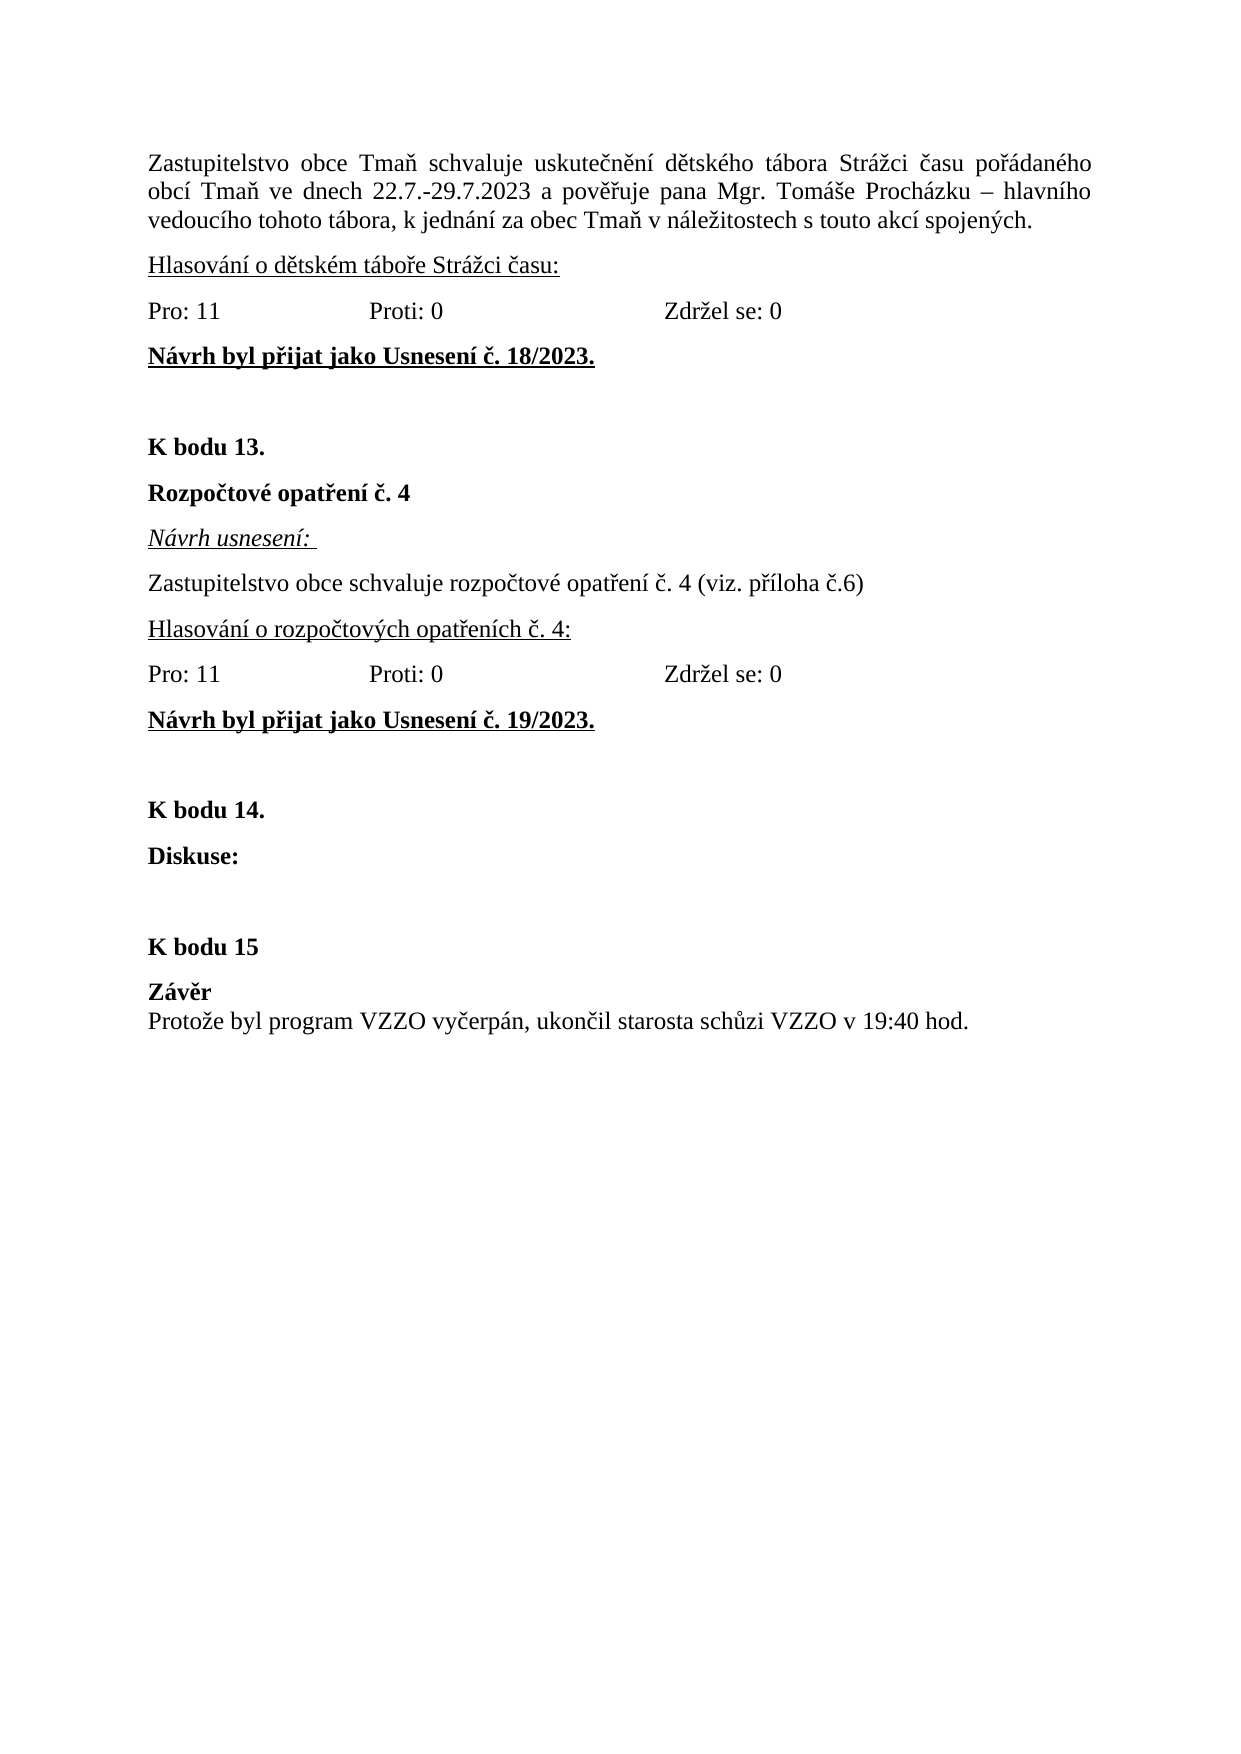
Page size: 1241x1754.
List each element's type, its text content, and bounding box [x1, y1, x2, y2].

text Hlasování o rozpočtových opatřeních č. 4: [148, 614, 1093, 643]
text Pro: 11 Proti: 0 Zdržel se: 0 [148, 296, 1093, 325]
text Rozpočtové opatření č. 4 [148, 478, 1093, 506]
text Návrh byl přijat jako Usnesení č. 19/2023. [148, 705, 1093, 733]
text K bodu 14. [148, 796, 1093, 824]
text Návrh byl přijat jako Usnesení č. 18/2023. [148, 341, 1093, 370]
text Pro: 11 Proti: 0 Zdržel se: 0 [148, 659, 1093, 688]
text K bodu 13. [148, 432, 1093, 461]
text Zastupitelstvo obce schvaluje rozpočtové opatření č. 4 (viz. příloha č.6) [148, 568, 1093, 597]
text K bodu 15 [148, 932, 1093, 961]
text Závěr [148, 977, 1093, 1006]
text Protože byl program VZZO vyčerpán, ukončil starosta schůzi VZZO v 19:40 hod. [148, 1006, 1093, 1035]
text Diskuse: [148, 841, 1093, 870]
text Návrh usnesení: [148, 523, 1093, 552]
text Hlasování o dětském táboře Strážci času: [148, 251, 1093, 279]
text Zastupitelstvo obce Tmaň schvaluje uskutečnění dětského tábora Strážci času pořádaného obcí Tmaň ve dnech 22.7.-29.7.2023 a pověřuje pana Mgr. Tomáše Procházku – hlavního vedoucího tohoto tábora, k jednání za obec Tmaň v náležitostech s touto akcí spojených. [148, 148, 1093, 234]
